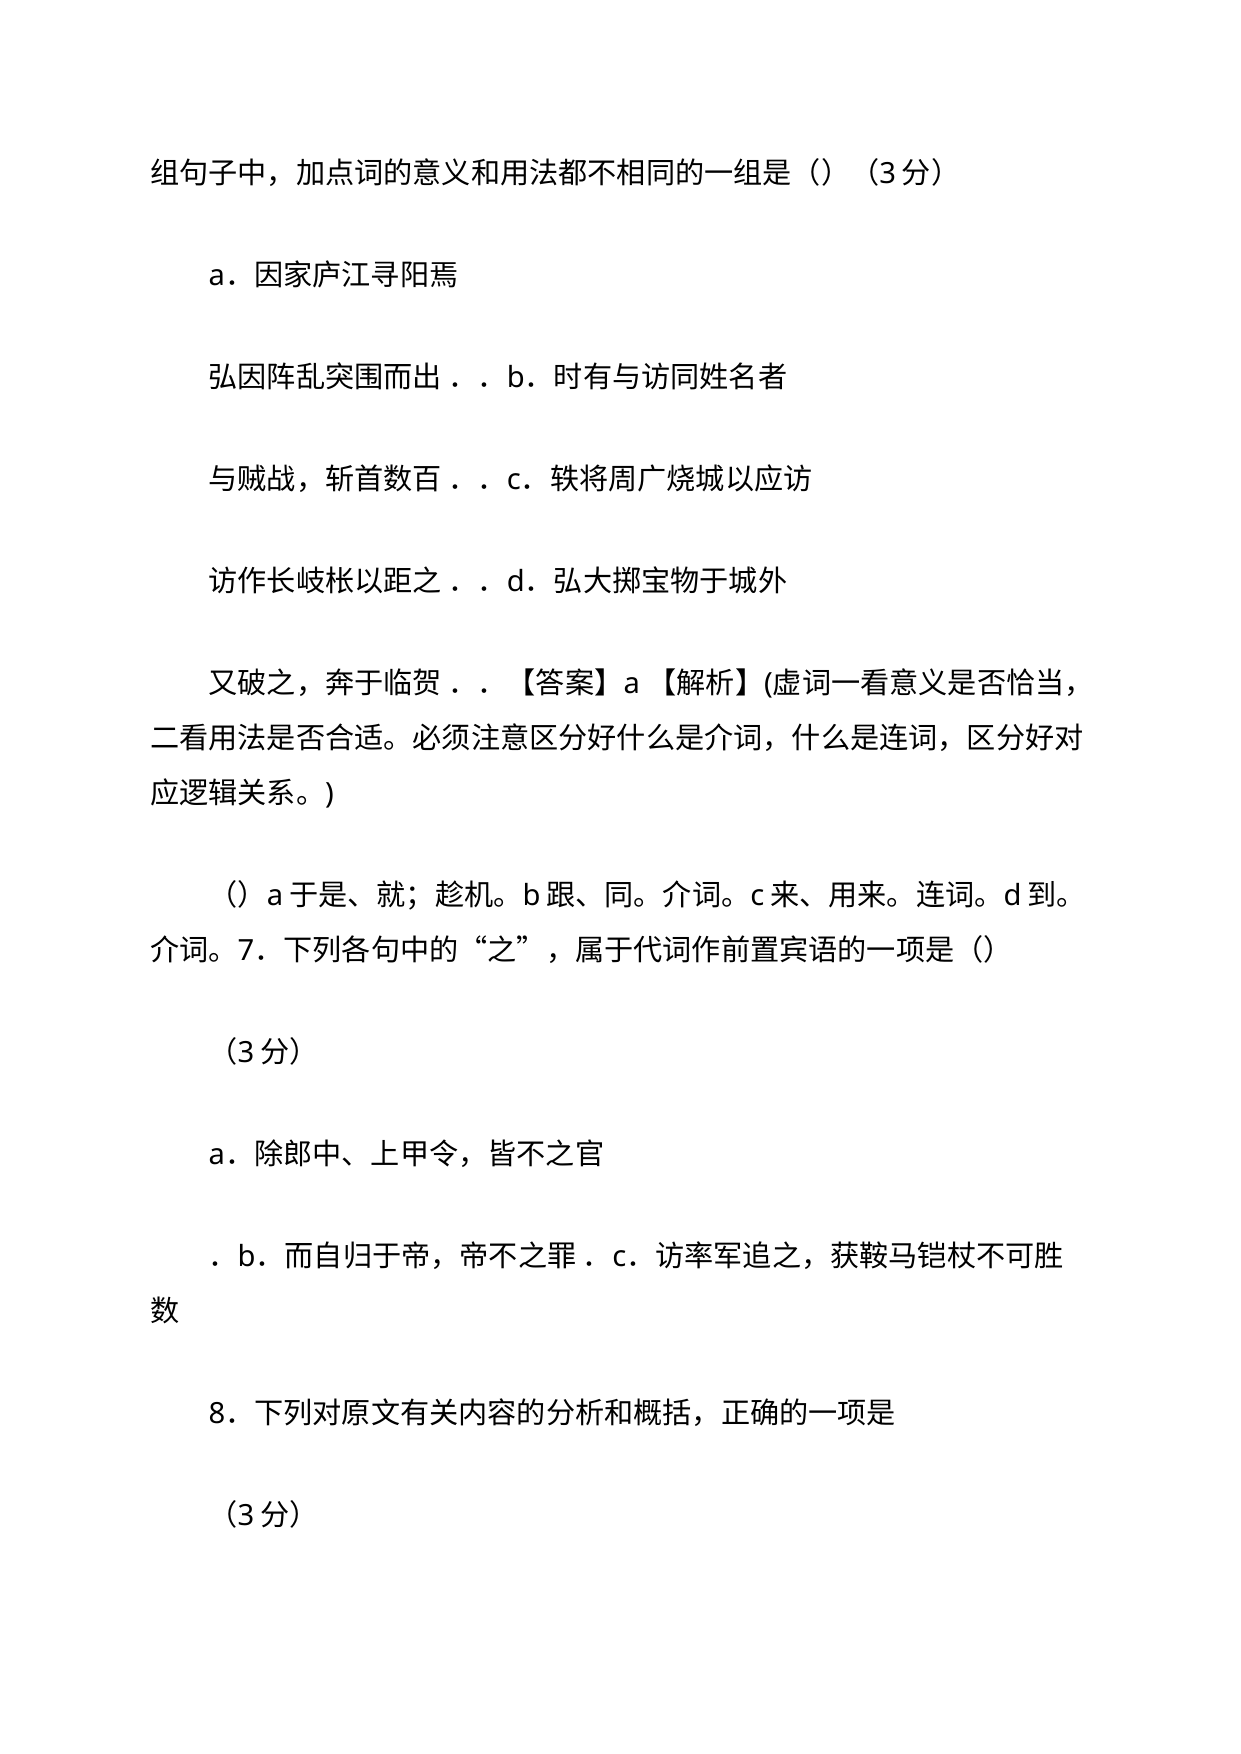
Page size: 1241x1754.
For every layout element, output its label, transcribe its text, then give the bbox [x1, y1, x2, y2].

text （3分） [150, 1029, 1090, 1071]
text （）a于是、就；趁机。b跟、同。介词。c来、用来。连词。d到。介词。7．下列各句中的“之”，属于代词作前置宾语的一项是（） [150, 872, 1090, 969]
text 与贼战，斩首数百 ．．c．轶将周广烧城以应访 [150, 456, 1090, 498]
text ．b．而自归于帝，帝不之罪 ．c．访率军追之，获鞍马铠杖不可胜数 [150, 1233, 1090, 1330]
text a．除郎中、上甲令，皆不之官 [150, 1131, 1090, 1173]
text 8．下列对原文有关内容的分析和概括，正确的一项是 [150, 1389, 1090, 1432]
text 访作长岐枨以距之 ．．d．弘大掷宝物于城外 [150, 558, 1090, 600]
text （3分） [150, 1491, 1090, 1534]
text 又破之，奔于临贺 ．．【答案】a 【解析】(虚词一看意义是否恰当，二看用法是否合适。必须注意区分好什么是介词，什么是连词，区分好对应逻辑关系。) [150, 660, 1090, 812]
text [150, 150, 1090, 192]
text a．因家庐江寻阳焉 [150, 252, 1090, 294]
text 弘因阵乱突围而出 ．．b．时有与访同姓名者 [150, 354, 1090, 396]
